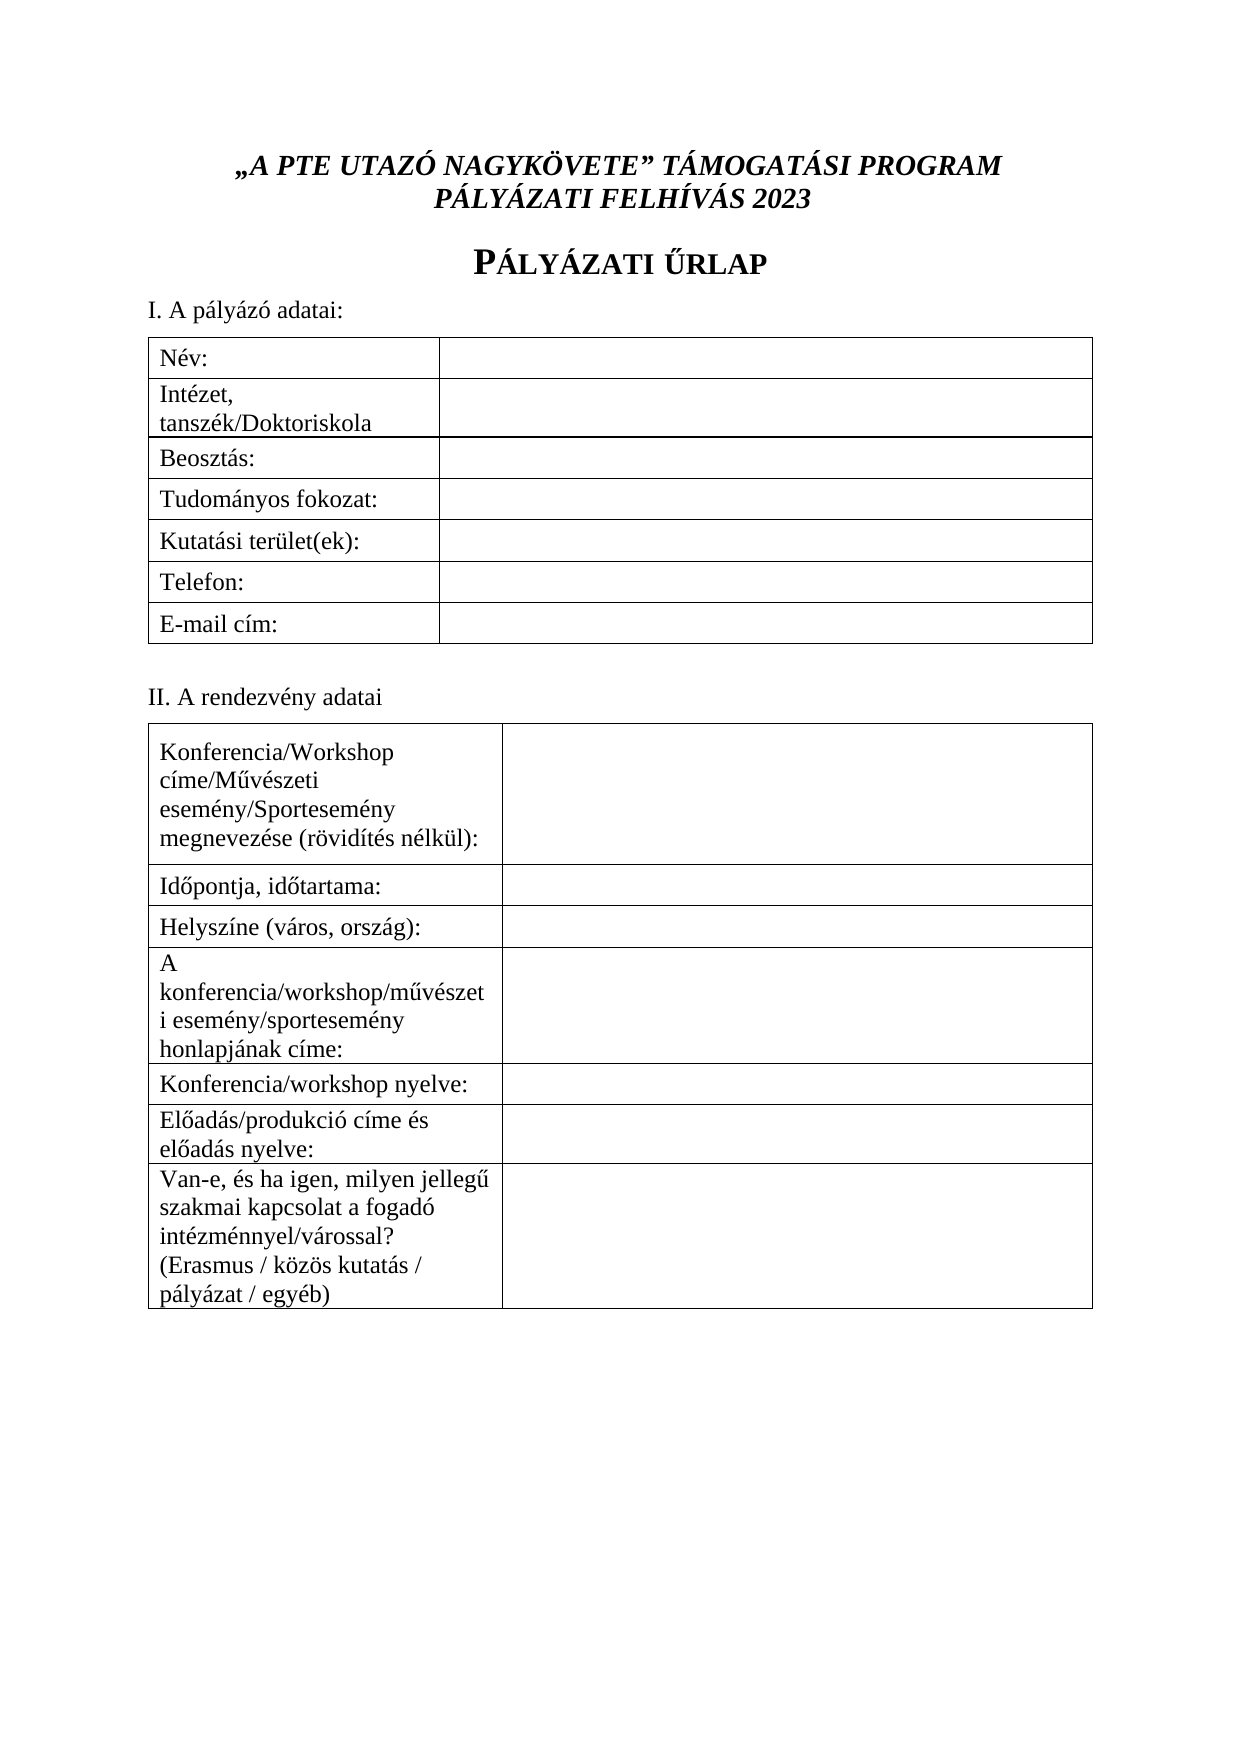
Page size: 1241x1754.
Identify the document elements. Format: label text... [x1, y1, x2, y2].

table_cell [440, 603, 1092, 643]
table_header [503, 724, 1092, 864]
table_cell Intézet, tanszék/Doktoriskola [149, 379, 439, 436]
text „A PTE UTAZÓ NAGYKÖVETE” TÁMOGATÁSI PROGRAM [148, 148, 1093, 181]
table_cell [503, 865, 1092, 905]
text Pályázati Felhívás 2023 [148, 181, 1093, 215]
table_cell [503, 1105, 1092, 1163]
table_cell [503, 1164, 1092, 1307]
table_cell A konferencia/workshop/művészeti esemény/sportesemény honlapjának címe: [149, 948, 502, 1063]
table_cell Kutatási terület(ek): [149, 520, 439, 561]
table_cell Van-e, és ha igen, milyen jellegű szakmai kapcsolat a fogadó intézménnyel/várossal? (Erasmus / közös kutatás / pályázat / egyéb) [149, 1164, 502, 1307]
table_cell Időpontja, időtartama: [149, 865, 502, 905]
text Pályázati űrlap [148, 240, 1093, 283]
table_cell E-mail cím: [149, 603, 439, 643]
table_cell Tudományos fokozat: [149, 479, 439, 519]
table_header Konferencia/Workshop címe/Művészeti esemény/Sportesemény megnevezése (rövidítés nélkül): [149, 724, 502, 864]
table_cell [503, 1064, 1092, 1104]
table_cell [503, 948, 1092, 1063]
table_cell [440, 562, 1092, 602]
table_cell Helyszíne (város, ország): [149, 906, 502, 947]
table_cell Beosztás: [149, 438, 439, 478]
table_cell [440, 379, 1092, 436]
table_cell [440, 438, 1092, 478]
table_cell [440, 520, 1092, 561]
table_header Név: [149, 338, 439, 378]
table_cell Konferencia/workshop nyelve: [149, 1064, 502, 1104]
table_header [440, 338, 1092, 378]
table_cell Telefon: [149, 562, 439, 602]
text I. A pályázó adatai: [148, 295, 1093, 324]
table_cell Előadás/produkció címe és előadás nyelve: [149, 1105, 502, 1163]
table_cell [440, 479, 1092, 519]
table_cell [503, 906, 1092, 947]
text II. A rendezvény adatai [148, 682, 1093, 711]
